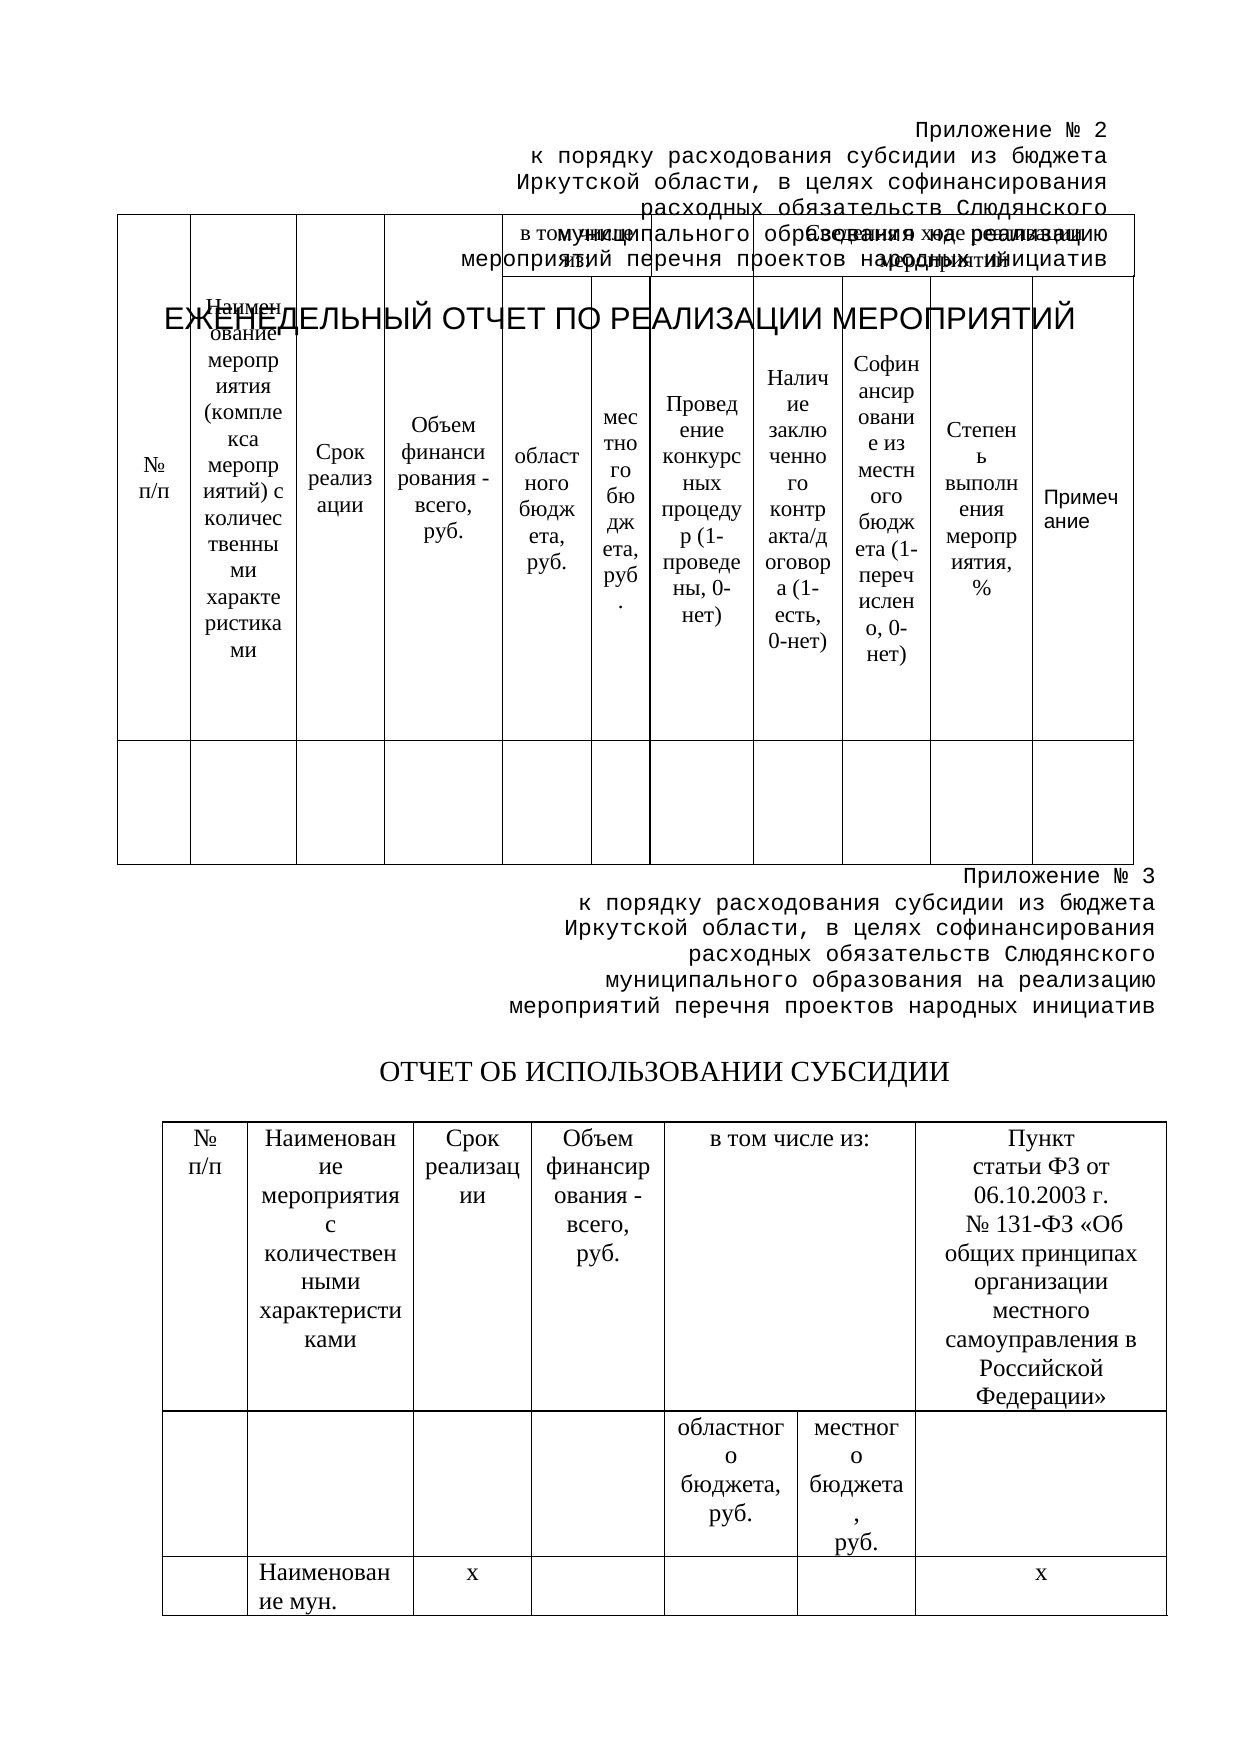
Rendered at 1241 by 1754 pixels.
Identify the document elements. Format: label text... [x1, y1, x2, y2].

table_header в том числе из: [503, 215, 651, 276]
table_cell [191, 741, 296, 864]
text Приложение № 2 [133, 118, 1107, 144]
table_cell [843, 741, 930, 864]
table_cell x [916, 1557, 1166, 1614]
table_cell [754, 741, 842, 864]
table_header Объем финансирования - всего, руб. [385, 215, 502, 740]
table_cell местного бюджета, руб. [592, 277, 649, 740]
table_header [652, 215, 753, 276]
table_cell [163, 1557, 247, 1614]
table_cell Проведение конкурсных процедур (1-проведены, 0-нет) [651, 277, 753, 740]
table_cell [665, 1557, 797, 1614]
table_cell Степень выполнения мероприятия, % [931, 277, 1032, 740]
table_header Срок реализации [297, 215, 384, 740]
table_cell Софинансирование из местного бюджета (1-перечислено, 0-нет) [843, 277, 930, 740]
table_cell Пункт статьи ФЗ от 06.10.2003 г. № 131-ФЗ «Об общих принципах организации местного самоуправления в Российской Федерации» [916, 1123, 1166, 1410]
table_cell местного бюджета, руб. [798, 1412, 915, 1556]
table_header Сведения о ходе реализации мероприятий [754, 215, 1134, 276]
table_cell [163, 1412, 247, 1556]
table_cell [798, 1557, 915, 1614]
table_cell областного бюджета, руб. [503, 277, 591, 740]
table_header Приложение № 3 к порядку расходования субсидии из бюджета Иркутской области, в целях софинансирования расходных обязательств Слюдянского муниципального образования на реализацию мероприятий перечня проектов народных инициатив [163, 336, 1167, 1021]
table_cell x [414, 1557, 531, 1614]
table_cell [651, 741, 753, 864]
table_cell [503, 741, 591, 864]
table_cell [385, 741, 502, 864]
text Иркутской области, в целях софинансирования [133, 170, 1107, 196]
table_cell Наличие заключенного контракта/договора (1-есть, 0-нет) [754, 277, 842, 740]
table_cell [248, 1412, 413, 1556]
table_cell [414, 1412, 531, 1556]
table_cell [532, 1412, 664, 1556]
table_cell Объем финансирования - всего, руб. [532, 1123, 664, 1410]
table_cell ОТЧЕТ ОБ ИСПОЛЬЗОВАНИИ СУБСИДИИ [163, 1021, 1167, 1121]
text к порядку расходования субсидии из бюджета [133, 144, 1107, 170]
table_cell Примечание [1033, 277, 1133, 740]
text расходных обязательств Слюдянского [133, 196, 1107, 214]
table_cell [1033, 741, 1133, 864]
table_cell в том числе из: [665, 1123, 915, 1410]
table_cell [916, 1412, 1166, 1556]
table_cell № п/п [163, 1123, 247, 1410]
table_cell [118, 741, 190, 864]
table_header Наименование мероприятия (комплекса мероприятий) с количественными характеристиками [191, 215, 296, 740]
table_cell [931, 741, 1032, 864]
table_header № п/п [118, 215, 190, 740]
table_cell Наименование мероприятия с количественными характеристиками [248, 1123, 413, 1410]
table_cell [297, 741, 384, 864]
table_cell Срок реализации [414, 1123, 531, 1410]
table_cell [248, 1557, 413, 1614]
table_cell [592, 741, 649, 864]
table_cell областного бюджета, руб. [665, 1412, 797, 1556]
table_cell [532, 1557, 664, 1614]
